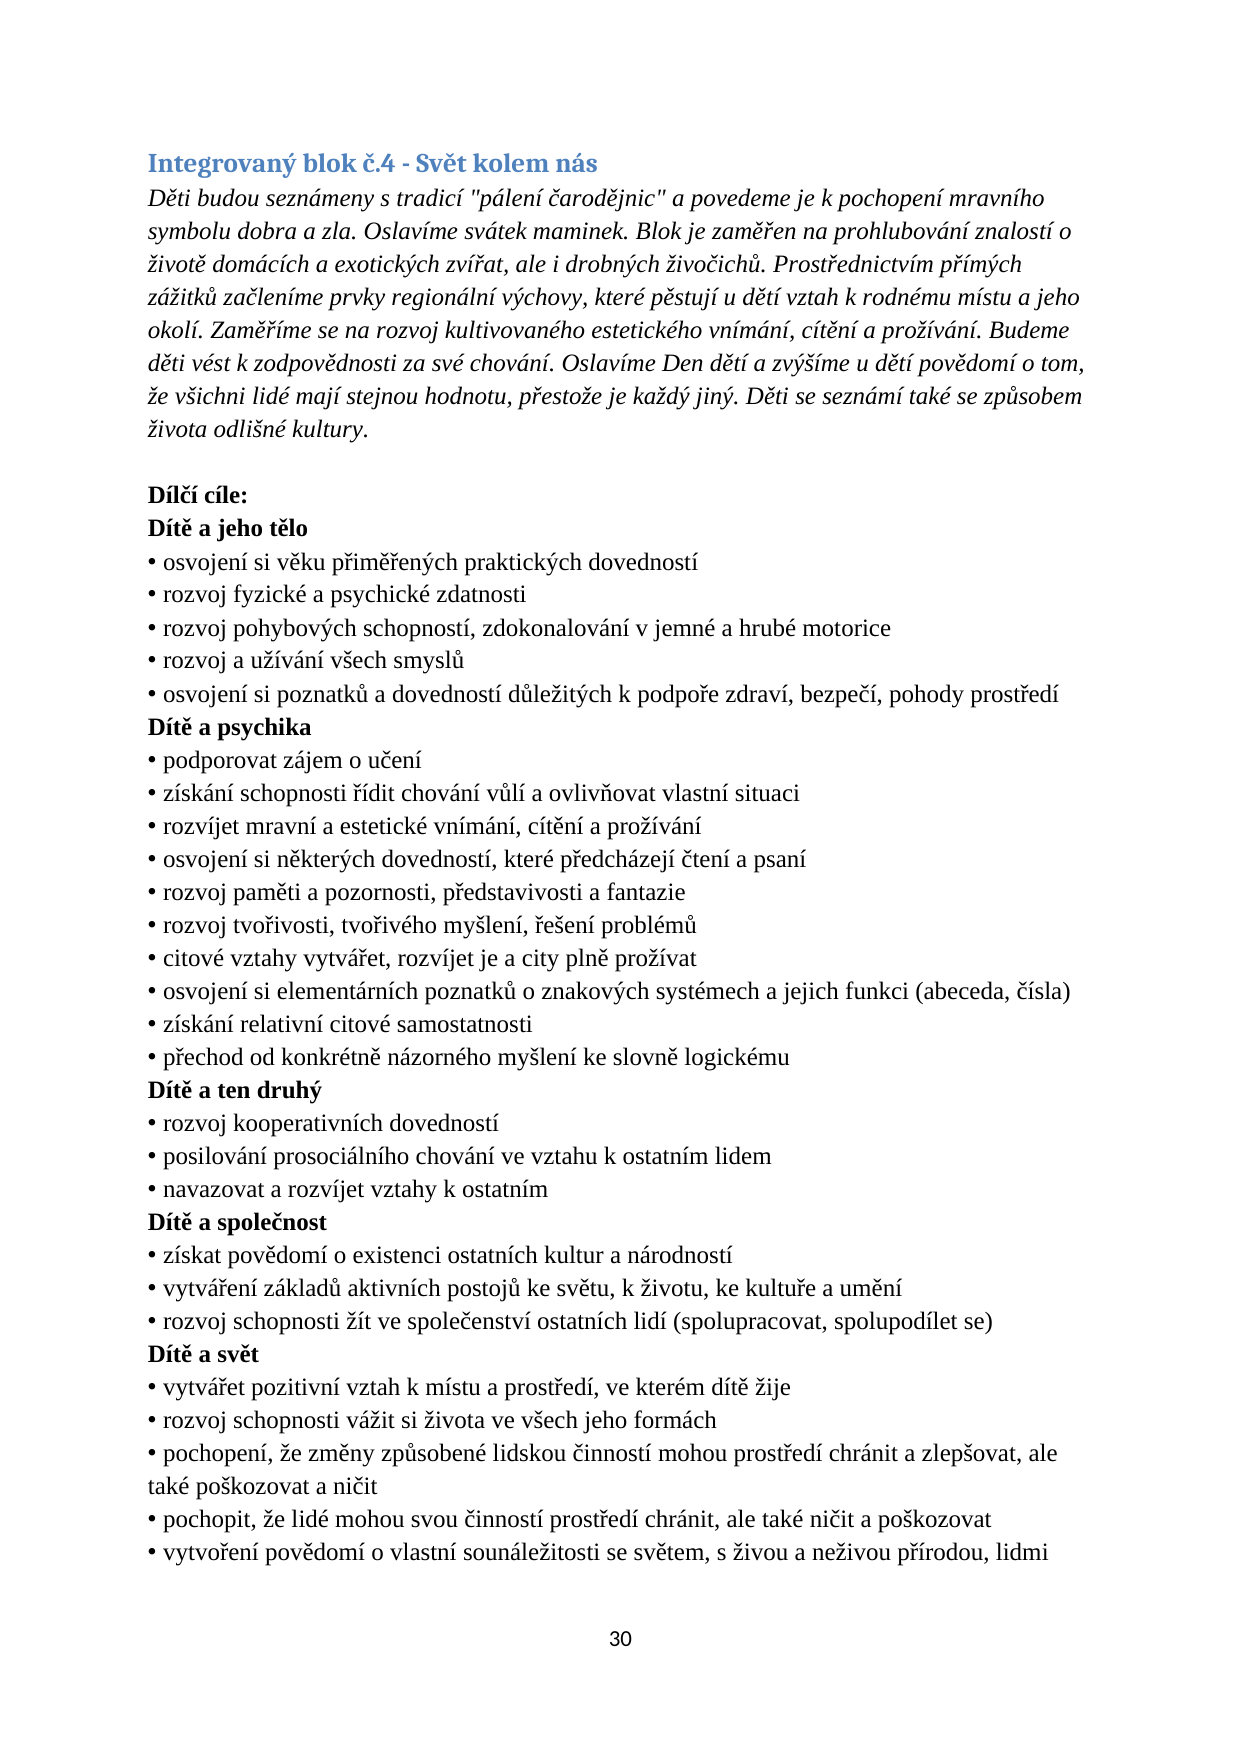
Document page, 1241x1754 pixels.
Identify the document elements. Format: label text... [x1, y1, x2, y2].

text Dítě a psychika [148, 712, 1093, 740]
text Dílčí cíle: [148, 481, 1093, 509]
text osvojení si elementárních poznatků o znakových systémech a jejich funkci (abeceda, čísla) [148, 976, 1093, 1004]
text posilování prosociálního chování ve vztahu k ostatním lidem [148, 1141, 1093, 1170]
text Dítě a jeho tělo [148, 513, 1093, 542]
text rozvoj schopnosti vážit si života ve všech jeho formách [148, 1405, 1093, 1434]
text citové vztahy vytvářet, rozvíjet je a city plně prožívat [148, 943, 1093, 972]
text pochopení, že změny způsobené lidskou činností mohou prostředí chránit a zlepšovat, ale také poškozovat a ničit [148, 1438, 1093, 1500]
text osvojení si některých dovedností, které předcházejí čtení a psaní [148, 844, 1093, 872]
text získat povědomí o existenci ostatních kultur a národností [148, 1240, 1093, 1269]
text osvojení si věku přiměřených praktických dovedností [148, 547, 1093, 575]
text Dítě a svět [148, 1339, 1093, 1368]
text podporovat zájem o učení [148, 745, 1093, 773]
text rozvoj pohybových schopností, zdokonalování v jemné a hrubé motorice [148, 613, 1093, 641]
text rozvoj paměti a pozornosti, představivosti a fantazie [148, 877, 1093, 906]
text rozvoj fyzické a psychické zdatnosti [148, 579, 1093, 608]
text navazovat a rozvíjet vztahy k ostatním [148, 1174, 1093, 1203]
text přechod od konkrétně názorného myšlení ke slovně logickému [148, 1042, 1093, 1071]
text rozvoj schopnosti žít ve společenství ostatních lidí (spolupracovat, spolupodílet se) [148, 1306, 1093, 1335]
text vytvářet pozitivní vztah k místu a prostředí, ve kterém dítě žije [148, 1372, 1093, 1401]
text vytváření základů aktivních postojů ke světu, k životu, ke kultuře a umění [148, 1273, 1093, 1302]
subtitle Integrovaný blok č.4 - Svět kolem nás [148, 148, 1093, 179]
text Děti budou seznámeny s tradicí "pálení čarodějnic" a povedeme je k pochopení mravního symbolu dobra a zla. Oslavíme svátek maminek. Blok je zaměřen na prohlubování znalostí o životě domácích a exotických zvířat, ale i drobných živočichů. Prostřednictvím přímých zážitků začleníme prvky regionální výchovy, které pěstují u dětí vztah k rodnému místu a jeho okolí. Zaměříme se na rozvoj kultivovaného estetického vnímání, cítění a prožívání. Budeme děti vést k zodpovědnosti za své chování. Oslavíme Den dětí a zvýšíme u dětí povědomí o tom, že všichni lidé mají stejnou hodnotu, přestože je každý jiný. Děti se seznámí také se způsobem života odlišné kultury. [148, 183, 1093, 443]
text získání schopnosti řídit chování vůlí a ovlivňovat vlastní situaci [148, 778, 1093, 806]
text pochopit, že lidé mohou svou činností prostředí chránit, ale také ničit a poškozovat [148, 1504, 1093, 1533]
text osvojení si poznatků a dovedností důležitých k podpoře zdraví, bezpečí, pohody prostředí [148, 679, 1093, 707]
text rozvoj tvořivosti, tvořivého myšlení, řešení problémů [148, 910, 1093, 938]
text vytvoření povědomí o vlastní sounáležitosti se světem, s živou a neživou přírodou, lidmi [148, 1537, 1093, 1566]
text Dítě a ten druhý [148, 1075, 1093, 1104]
text rozvíjet mravní a estetické vnímání, cítění a prožívání [148, 811, 1093, 839]
text Dítě a společnost [148, 1207, 1093, 1236]
text rozvoj a užívání všech smyslů [148, 646, 1093, 674]
text rozvoj kooperativních dovedností [148, 1108, 1093, 1137]
text získání relativní citové samostatnosti [148, 1009, 1093, 1038]
